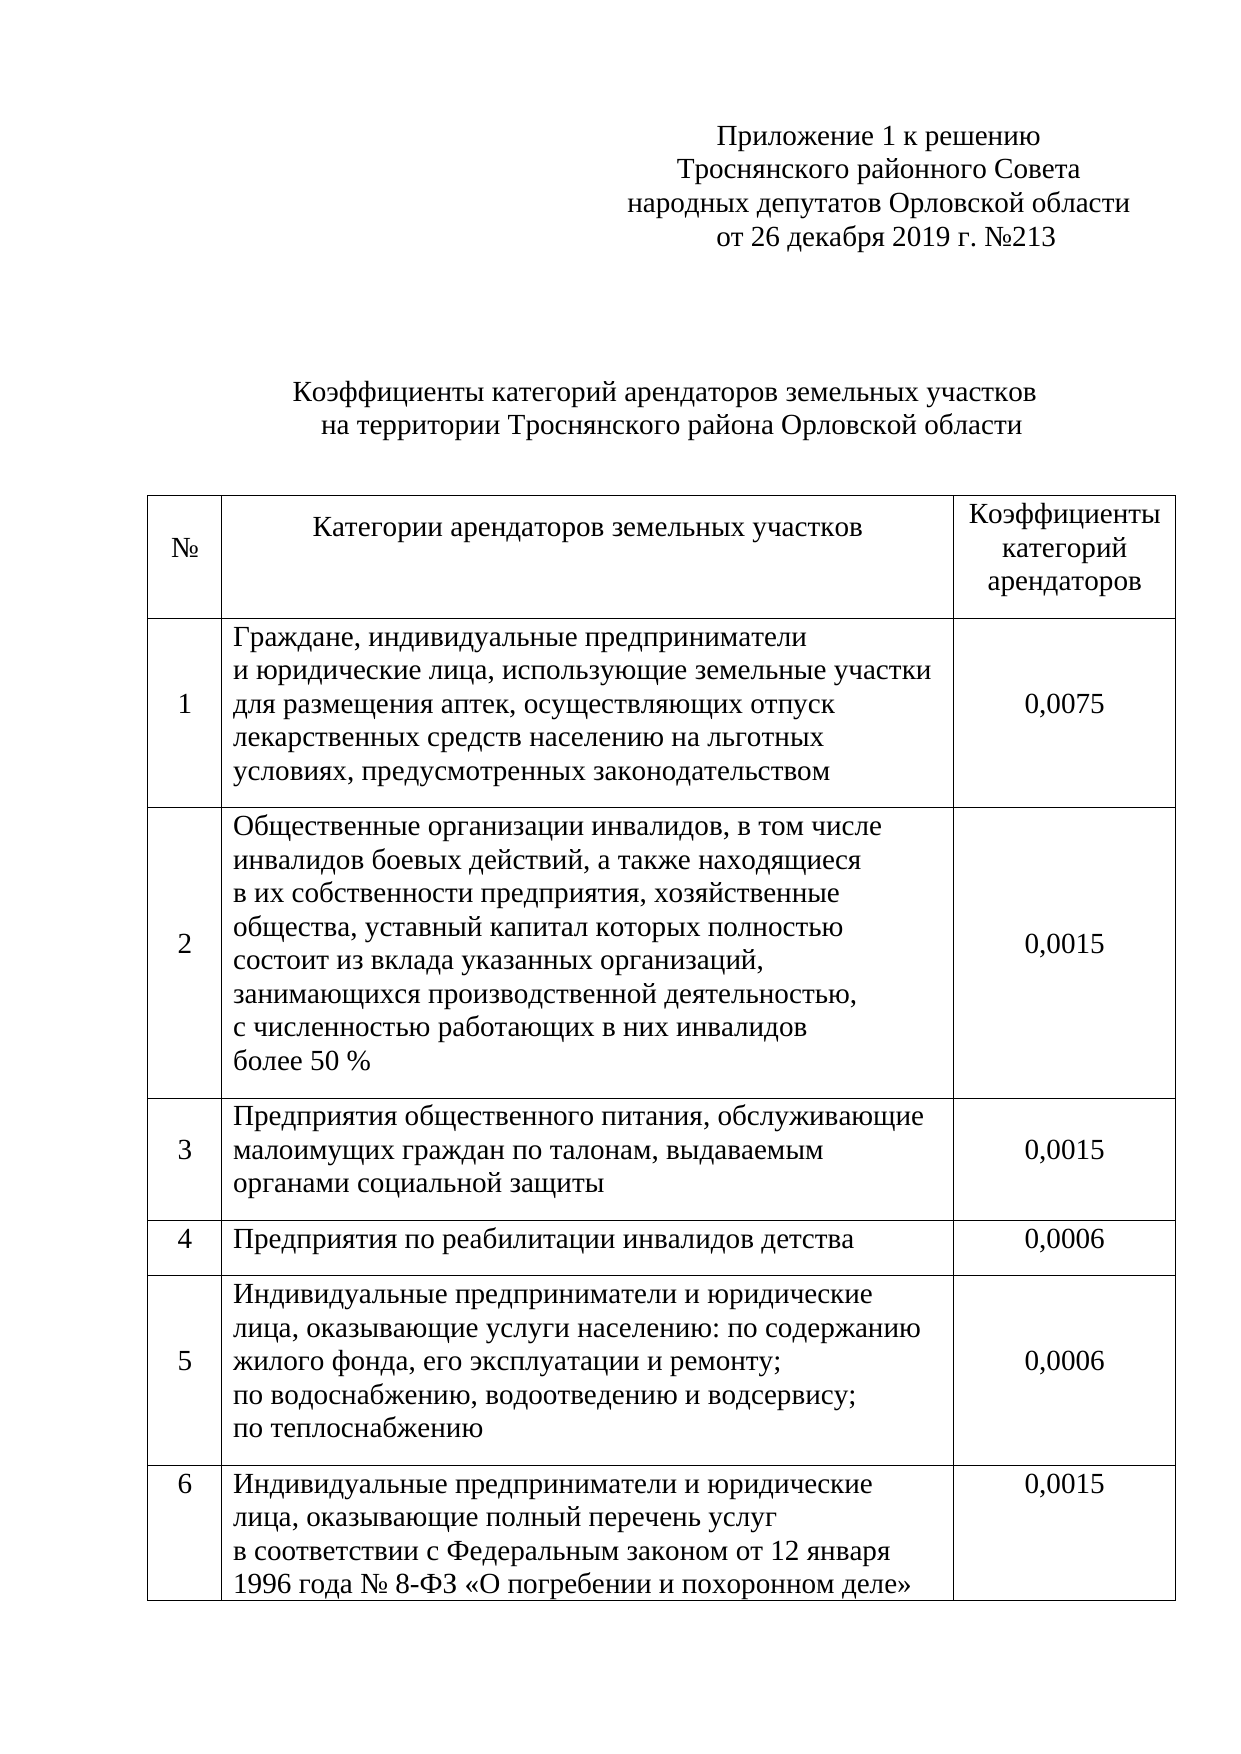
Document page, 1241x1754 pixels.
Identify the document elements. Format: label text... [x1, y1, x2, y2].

table_cell 0,0015 [954, 1099, 1175, 1220]
table_cell 5 [148, 1276, 221, 1465]
table_cell 0,0015 [954, 1466, 1175, 1600]
table_cell Общественные организации инвалидов, в том числе инвалидов боевых действий, а также находящиеся в их собственности предприятия, хозяйственные общества, уставный капитал которых полностью состоит из вклада указанных организаций, занимающихся производственной деятельностью, с численностью работающих в них инвалидов более 50 % [222, 808, 953, 1097]
table_cell 3 [148, 1099, 221, 1220]
text Коэффициенты категорий арендаторов земельных участков [177, 374, 1152, 407]
text на территории Троснянского района Орловской области [177, 407, 1152, 441]
table_header Категории арендаторов земельных участков [222, 496, 953, 618]
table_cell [222, 1466, 953, 1600]
text народных депутатов Орловской области [177, 185, 1152, 219]
table_cell 6 [148, 1466, 221, 1600]
table_cell Предприятия общественного питания, обслуживающие малоимущих граждан по талонам, выдаваемым органами социальной защиты [222, 1099, 953, 1220]
text Троснянского районного Совета [177, 152, 1152, 185]
table_cell 1 [148, 619, 221, 807]
table_cell 0,0006 [954, 1221, 1175, 1275]
table_cell Предприятия по реабилитации инвалидов детства [222, 1221, 953, 1275]
table_cell Граждане, индивидуальные предприниматели и юридические лица, использующие земельные участки для размещения аптек, осуществляющих отпуск лекарственных средств населению на льготных условиях, предусмотренных законодательством [222, 619, 953, 807]
table_header Коэффициенты категорий арендаторов [954, 496, 1175, 618]
table_cell 0,0075 [954, 619, 1175, 807]
table_cell 0,0006 [954, 1276, 1175, 1465]
table_cell 2 [148, 808, 221, 1097]
text от 26 декабря 2019 г. №213 [620, 219, 1152, 252]
table_cell 4 [148, 1221, 221, 1275]
text Приложение 1 к решению [177, 118, 1152, 152]
table_cell 0,0015 [954, 808, 1175, 1097]
table_cell Индивидуальные предприниматели и юридические лица, оказывающие услуги населению: по содержанию жилого фонда, его эксплуатации и ремонту; по водоснабжению, водоотведению и водсервису; по теплоснабжению [222, 1276, 953, 1465]
table_header № [148, 496, 221, 618]
